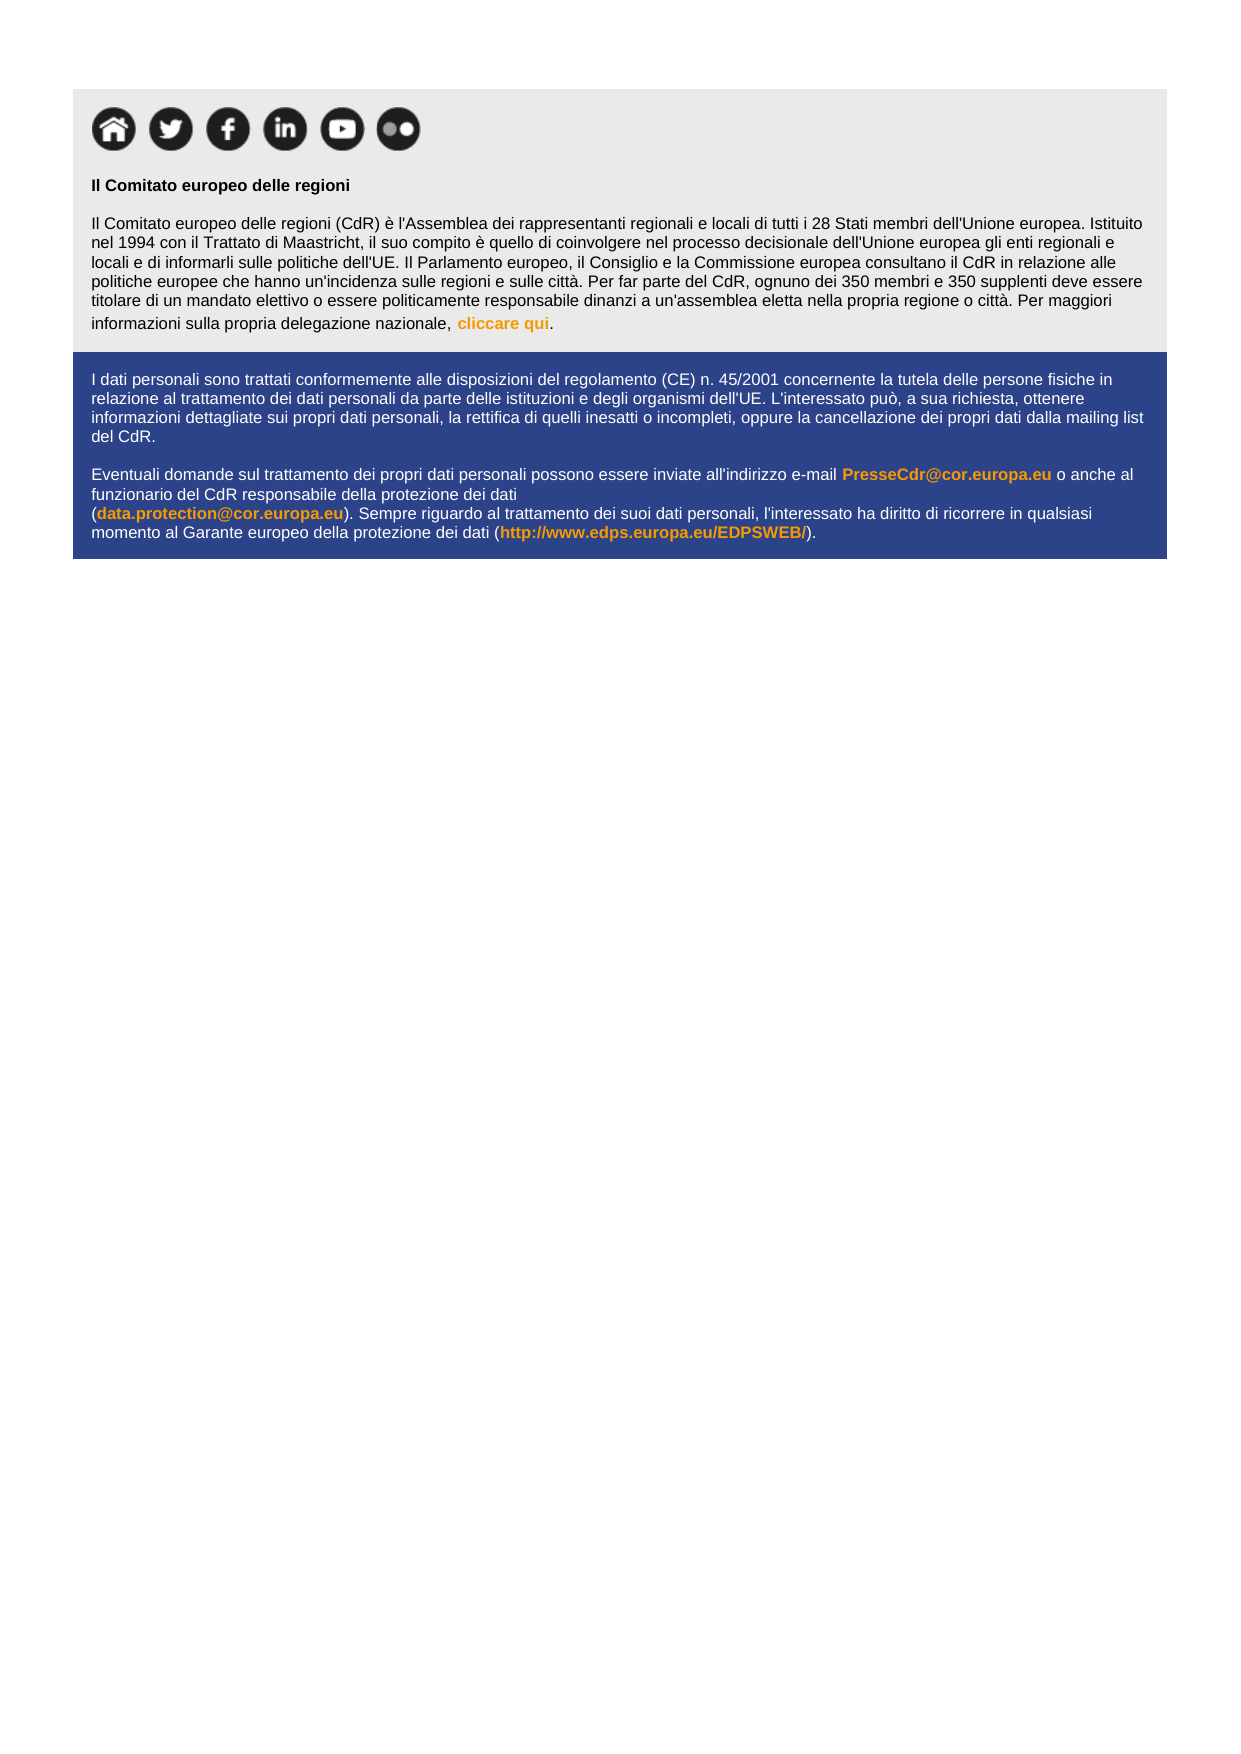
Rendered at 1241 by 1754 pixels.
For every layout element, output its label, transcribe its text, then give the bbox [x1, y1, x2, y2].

picture [148, 106, 194, 152]
table_cell Il Comitato europeo delle regioni Il Comitato europeo delle regioni (CdR) è l'Assemblea dei rappresentanti regionali e locali di tutti i 28 Stati membri dell'Unione europea. Istituito nel 1994 con il Trattato di Maastricht, il suo compito è quello di coinvolgere nel processo decisionale dell'Unione europea gli enti regionali e locali e di informarli sulle politiche dell'UE. Il Parlamento europeo, il Consiglio e la Commissione europea consultano il CdR in relazione alle politiche europee che hanno un'incidenza sulle regioni e sulle città. Per far parte del CdR, ognuno dei 350 membri e 350 supplenti deve essere titolare di un mandato elettivo o essere politicamente responsabile dinanzi a un'assemblea eletta nella propria regione o città. Per maggiori informazioni sulla propria delegazione nazionale, cliccare qui. [73, 89, 1167, 352]
picture [205, 106, 251, 152]
table_cell I dati personali sono trattati conformemente alle disposizioni del regolamento (CE) n. 45/2001 concernente la tutela delle persone fisiche in relazione al trattamento dei dati personali da parte delle istituzioni e degli organismi dell'UE. L'interessato può, a sua richiesta, ottenere informazioni dettagliate sui propri dati personali, la rettifica di quelli inesatti o incompleti, oppure la cancellazione dei propri dati dalla mailing list del CdR. Eventuali domande sul trattamento dei propri dati personali possono essere inviate all'indirizzo e-mail PresseCdr@cor.europa.eu o anche al funzionario del CdR responsabile della protezione dei dati (data.protection@cor.europa.eu). Sempre riguardo al trattamento dei suoi dati personali, l'interessato ha diritto di ricorrere in qualsiasi momento al Garante europeo della protezione dei dati (http://www.edps.europa.eu/EDPSWEB/). [73, 352, 1167, 559]
picture [376, 106, 422, 152]
picture [262, 106, 308, 152]
picture [91, 106, 137, 152]
picture [319, 106, 365, 152]
